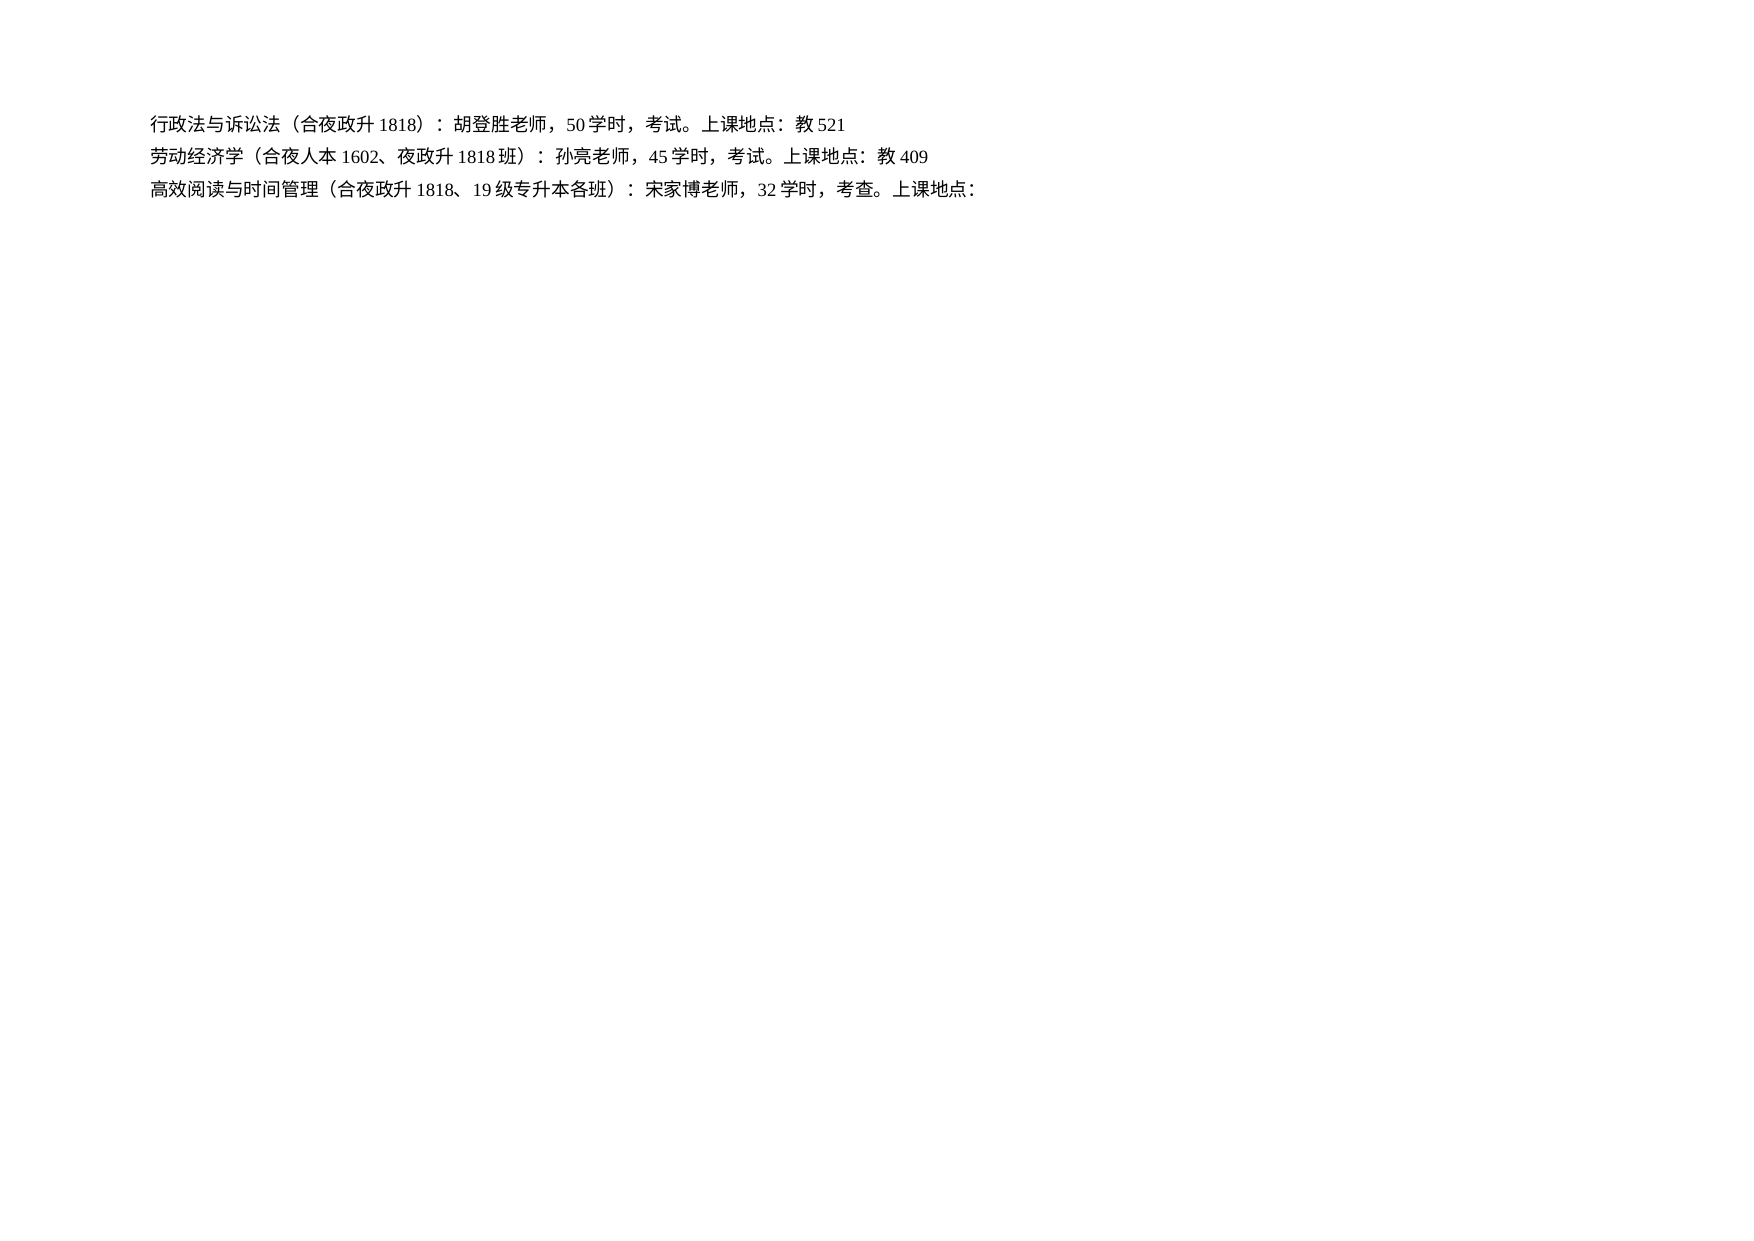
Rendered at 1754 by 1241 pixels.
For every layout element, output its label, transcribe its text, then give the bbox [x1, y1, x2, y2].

text 行政法与诉讼法（合夜政升1818）：胡登胜老师，50学时，考试。上课地点：教521 [150, 107, 1604, 139]
text 劳动经济学（合夜人本1602、夜政升1818班）：孙亮老师，45学时，考试。上课地点：教409 [150, 139, 1604, 172]
text 高效阅读与时间管理（合夜政升1818、19级专升本各班）：宋家博老师，32学时，考查。上课地点： [150, 172, 1604, 204]
